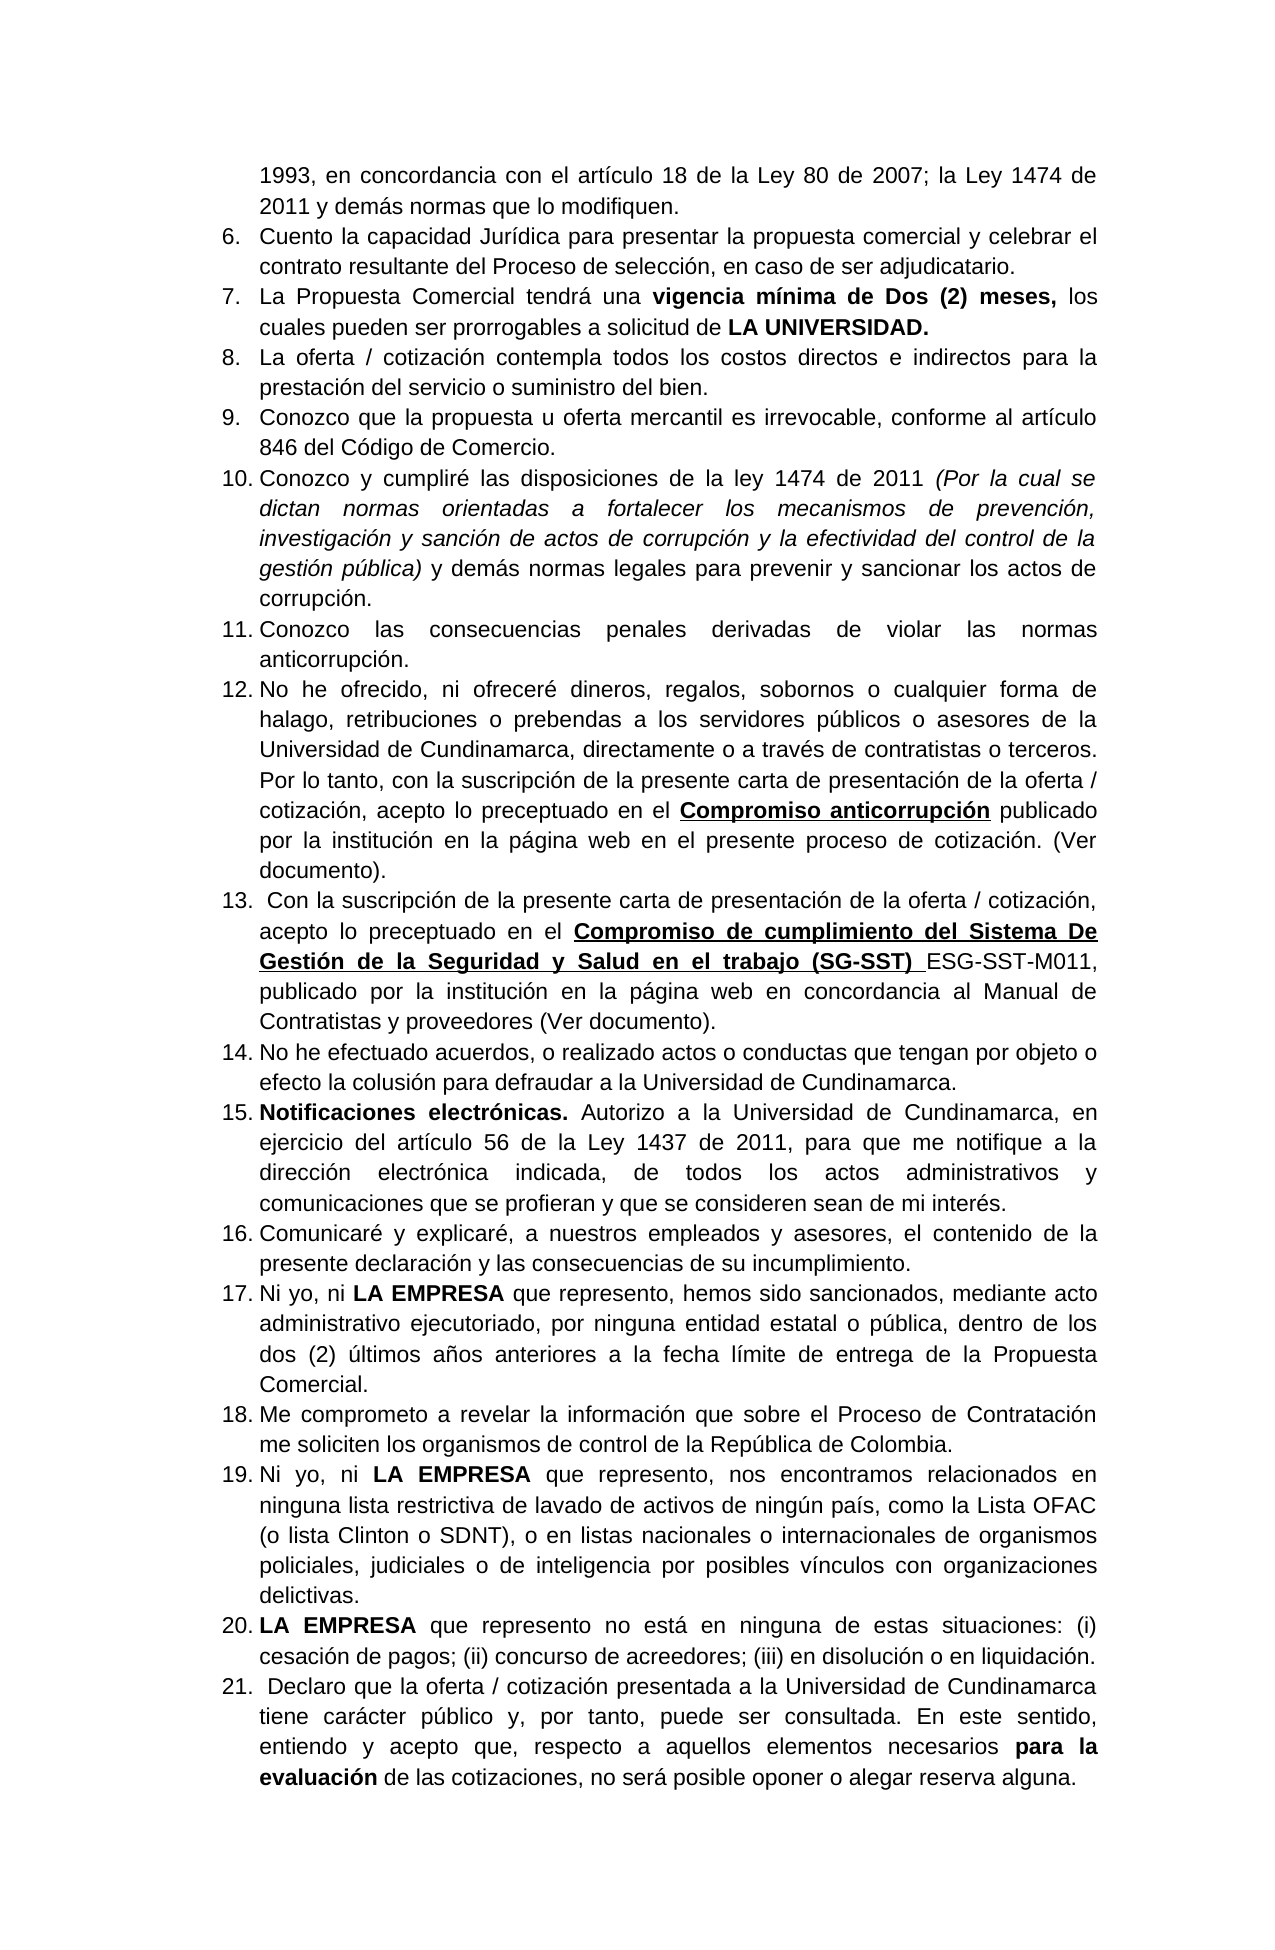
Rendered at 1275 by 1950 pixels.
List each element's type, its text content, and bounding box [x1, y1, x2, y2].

list La oferta / cotización contempla todos los costos directos e indirectos para la prestación del servicio o suministro del bien. [222, 344, 1098, 400]
list Notificaciones electrónicas. Autorizo a la Universidad de Cundinamarca, en ejercicio del artículo 56 de la Ley 1437 de 2011, para que me notifique a la dirección electrónica indicada, de todos los actos administrativos y comunicaciones que se profieran y que se consideren sean de mi interés. [222, 1099, 1098, 1216]
list No he efectuado acuerdos, o realizado actos o conductas que tengan por objeto o efecto la colusión para defraudar a la Universidad de Cundinamarca. [222, 1038, 1098, 1095]
list Conozco y cumpliré las disposiciones de la ley 1474 de 2011 (Por la cual se dictan normas orientadas a fortalecer los mecanismos de prevención, investigación y sanción de actos de corrupción y la efectividad del control de la gestión pública) y demás normas legales para prevenir y sancionar los actos de corrupción. [222, 464, 1098, 612]
list Conozco las consecuencias penales derivadas de violar las normas anticorrupción. [222, 616, 1098, 672]
list Comunicaré y explicaré, a nuestros empleados y asesores, el contenido de la presente declaración y las consecuencias de su incumplimiento. [222, 1220, 1098, 1276]
list No he ofrecido, ni ofreceré dineros, regalos, sobornos o cualquier forma de halago, retribuciones o prebendas a los servidores públicos o asesores de la Universidad de Cundinamarca, directamente o a través de contratistas o terceros. Por lo tanto, con la suscripción de la presente carta de presentación de la oferta / cotización, acepto lo preceptuado en el Compromiso anticorrupción publicado por la institución en la página web en el presente proceso de cotización. (Ver documento). [222, 676, 1098, 884]
list LA EMPRESA que represento no está en ninguna de estas situaciones: (i) cesación de pagos; (ii) concurso de acreedores; (iii) en disolución o en liquidación. [222, 1612, 1098, 1669]
list Con la suscripción de la presente carta de presentación de la oferta / cotización, acepto lo preceptuado en el Compromiso de cumplimiento del Sistema De Gestión de la Seguridad y Salud en el trabajo (SG-SST) ESG-SST-M011, publicado por la institución en la página web en concordancia al Manual de Contratistas y proveedores (Ver documento). [222, 887, 1098, 1035]
list Me comprometo a revelar la información que sobre el Proceso de Contratación me soliciten los organismos de control de la República de Colombia. [222, 1401, 1098, 1458]
list Ni yo, ni LA EMPRESA que represento, nos encontramos relacionados en ninguna lista restrictiva de lavado de activos de ningún país, como la Lista OFAC (o lista Clinton o SDNT), o en listas nacionales o internacionales de organismos policiales, judiciales o de inteligencia por posibles vínculos con organizaciones delictivas. [222, 1461, 1098, 1609]
list Ni yo, ni LA EMPRESA que represento, hemos sido sancionados, mediante acto administrativo ejecutoriado, por ninguna entidad estatal o pública, dentro de los dos (2) últimos años anteriores a la fecha límite de entrega de la Propuesta Comercial. [222, 1280, 1098, 1397]
list Conozco que la propuesta u oferta mercantil es irrevocable, conforme al artículo 846 del Código de Comercio. [222, 404, 1098, 461]
list La Propuesta Comercial tendrá una vigencia mínima de Dos (2) meses, los cuales pueden ser prorrogables a solicitud de LA UNIVERSIDAD. [222, 283, 1098, 340]
list Declaro que la oferta / cotización presentada a la Universidad de Cundinamarca tiene carácter público y, por tanto, puede ser consultada. En este sentido, entiendo y acepto que, respecto a aquellos elementos necesarios para la evaluación de las cotizaciones, no será posible oponer o alegar reserva alguna. [222, 1673, 1098, 1790]
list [222, 162, 1098, 219]
list Cuento la capacidad Jurídica para presentar la propuesta comercial y celebrar el contrato resultante del Proceso de selección, en caso de ser adjudicatario. [222, 223, 1098, 279]
